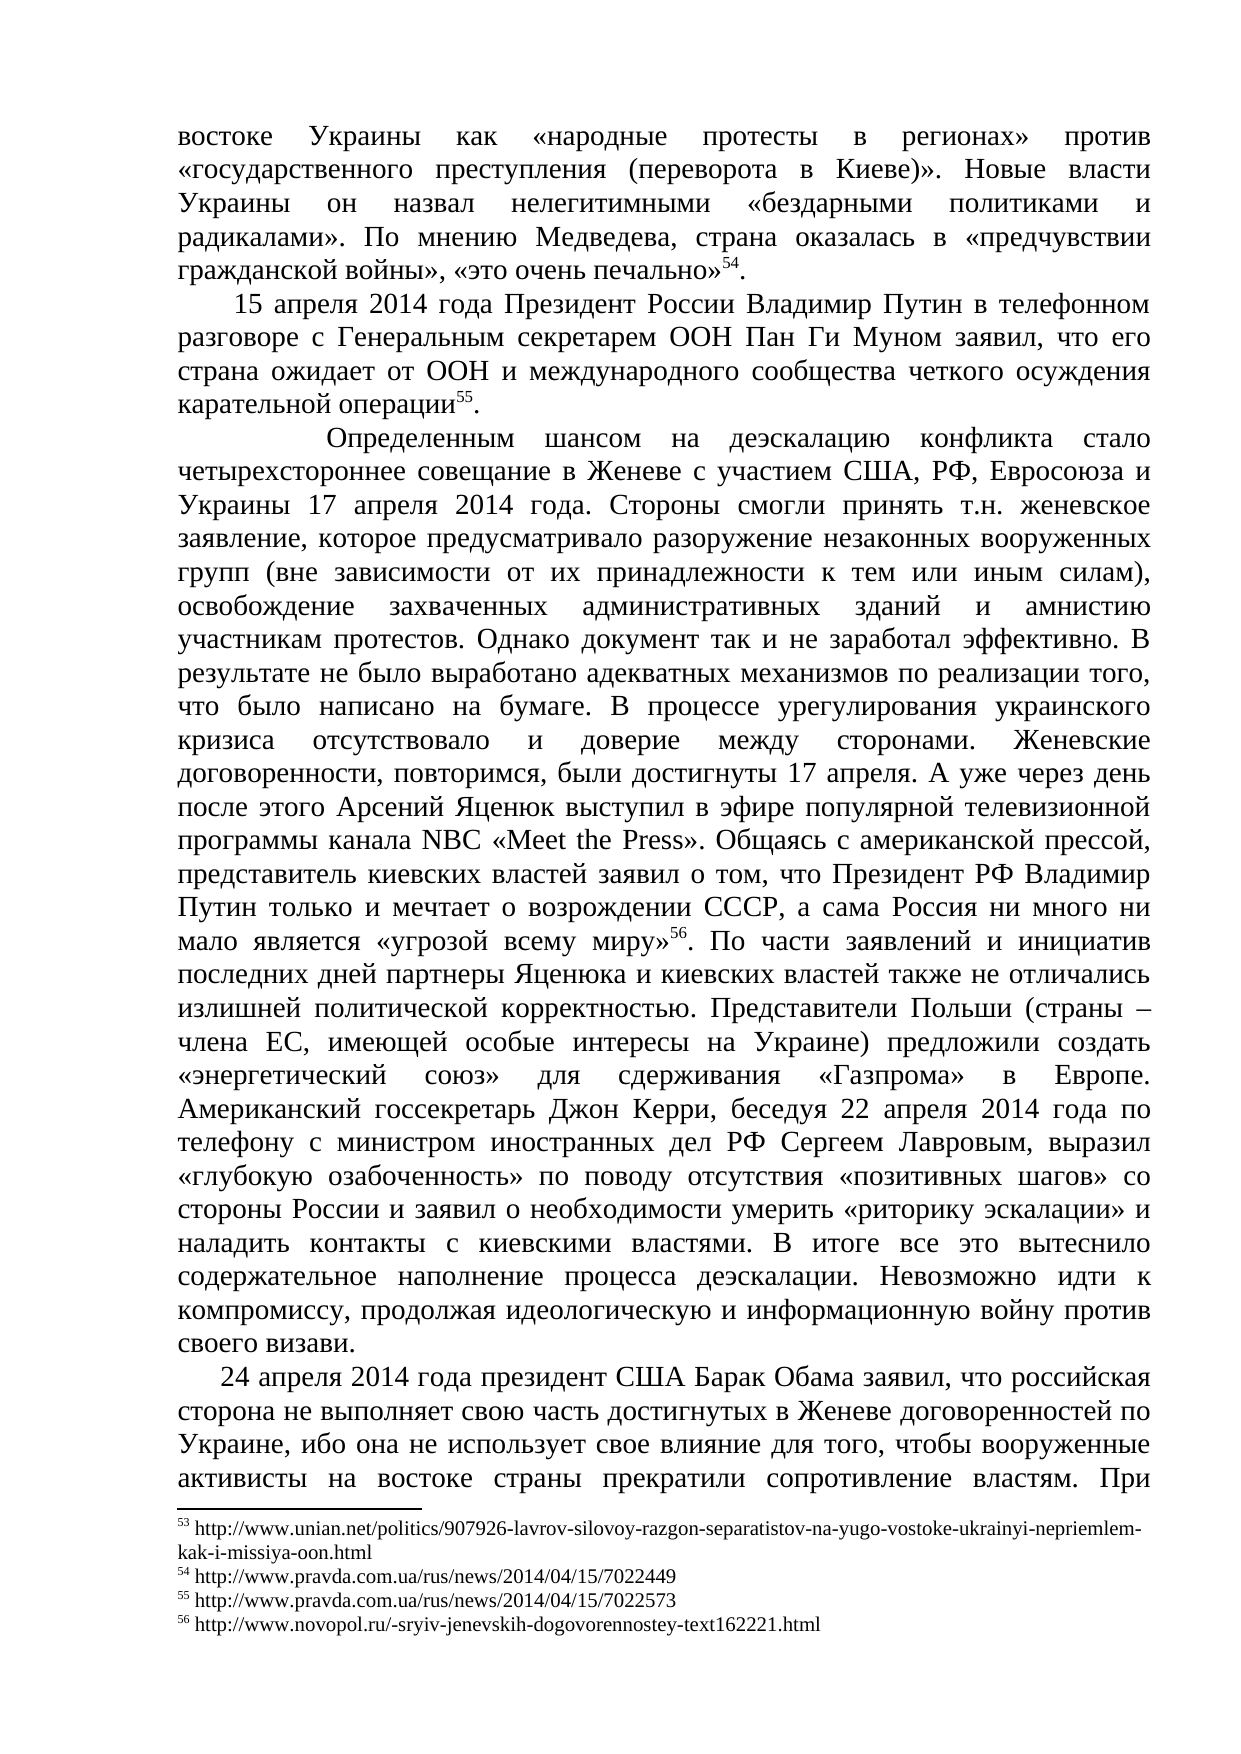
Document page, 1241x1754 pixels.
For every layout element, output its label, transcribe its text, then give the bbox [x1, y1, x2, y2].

text 15 апреля 2014 года Президент России Владимир Путин в телефонном разговоре с Генеральным секретарем ООН Пан Ги Муном заявил, что его страна ожидает от ООН и международного сообщества четкого осуждения карательной операции. [177, 286, 1152, 420]
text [177, 118, 1152, 286]
text Определенным шансом на деэскалацию конфликта стало четырехстороннее совещание в Женеве с участием США, РФ, Евросоюза и Украины 17 апреля 2014 года. Стороны смогли принять т.н. женевское заявление, которое предусматривало разоружение незаконных вооруженных групп (вне зависимости от их принадлежности к тем или иным силам), освобождение захваченных административных зданий и амнистию участникам протестов. Однако документ так и не заработал эффективно. В результате не было выработано адекватных механизмов по реализации того, что было написано на бумаге. В процессе урегулирования украинского кризиса отсутствовало и доверие между сторонами. Женевские договоренности, повторимся, были достигнуты 17 апреля. А уже через день после этого Арсений Яценюк выступил в эфире популярной телевизионной программы канала NBC «Meet the Press». Общаясь с американской прессой, представитель киевских властей заявил о том, что Президент РФ Владимир Путин только и мечтает о возрождении СССР, а сама Россия ни много ни мало является «угрозой всему миру». По части заявлений и инициатив последних дней партнеры Яценюка и киевских властей также не отличались излишней политической корректностью. Представители Польши (страны – члена ЕС, имеющей особые интересы на Украине) предложили создать «энергетический союз» для сдерживания «Газпрома» в Европе. Американский госсекретарь Джон Керри, беседуя 22 апреля 2014 года по телефону с министром иностранных дел РФ Сергеем Лавровым, выразил «глубокую озабоченность» по поводу отсутствия «позитивных шагов» со стороны России и заявил о необходимости умерить «риторику эскалации» и наладить контакты с киевскими властями. В итоге все это вытеснило содержательное наполнение процесса деэскалации. Невозможно идти к компромиссу, продолжая идеологическую и информационную войну против своего визави. [177, 420, 1152, 1359]
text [177, 1359, 1152, 1493]
